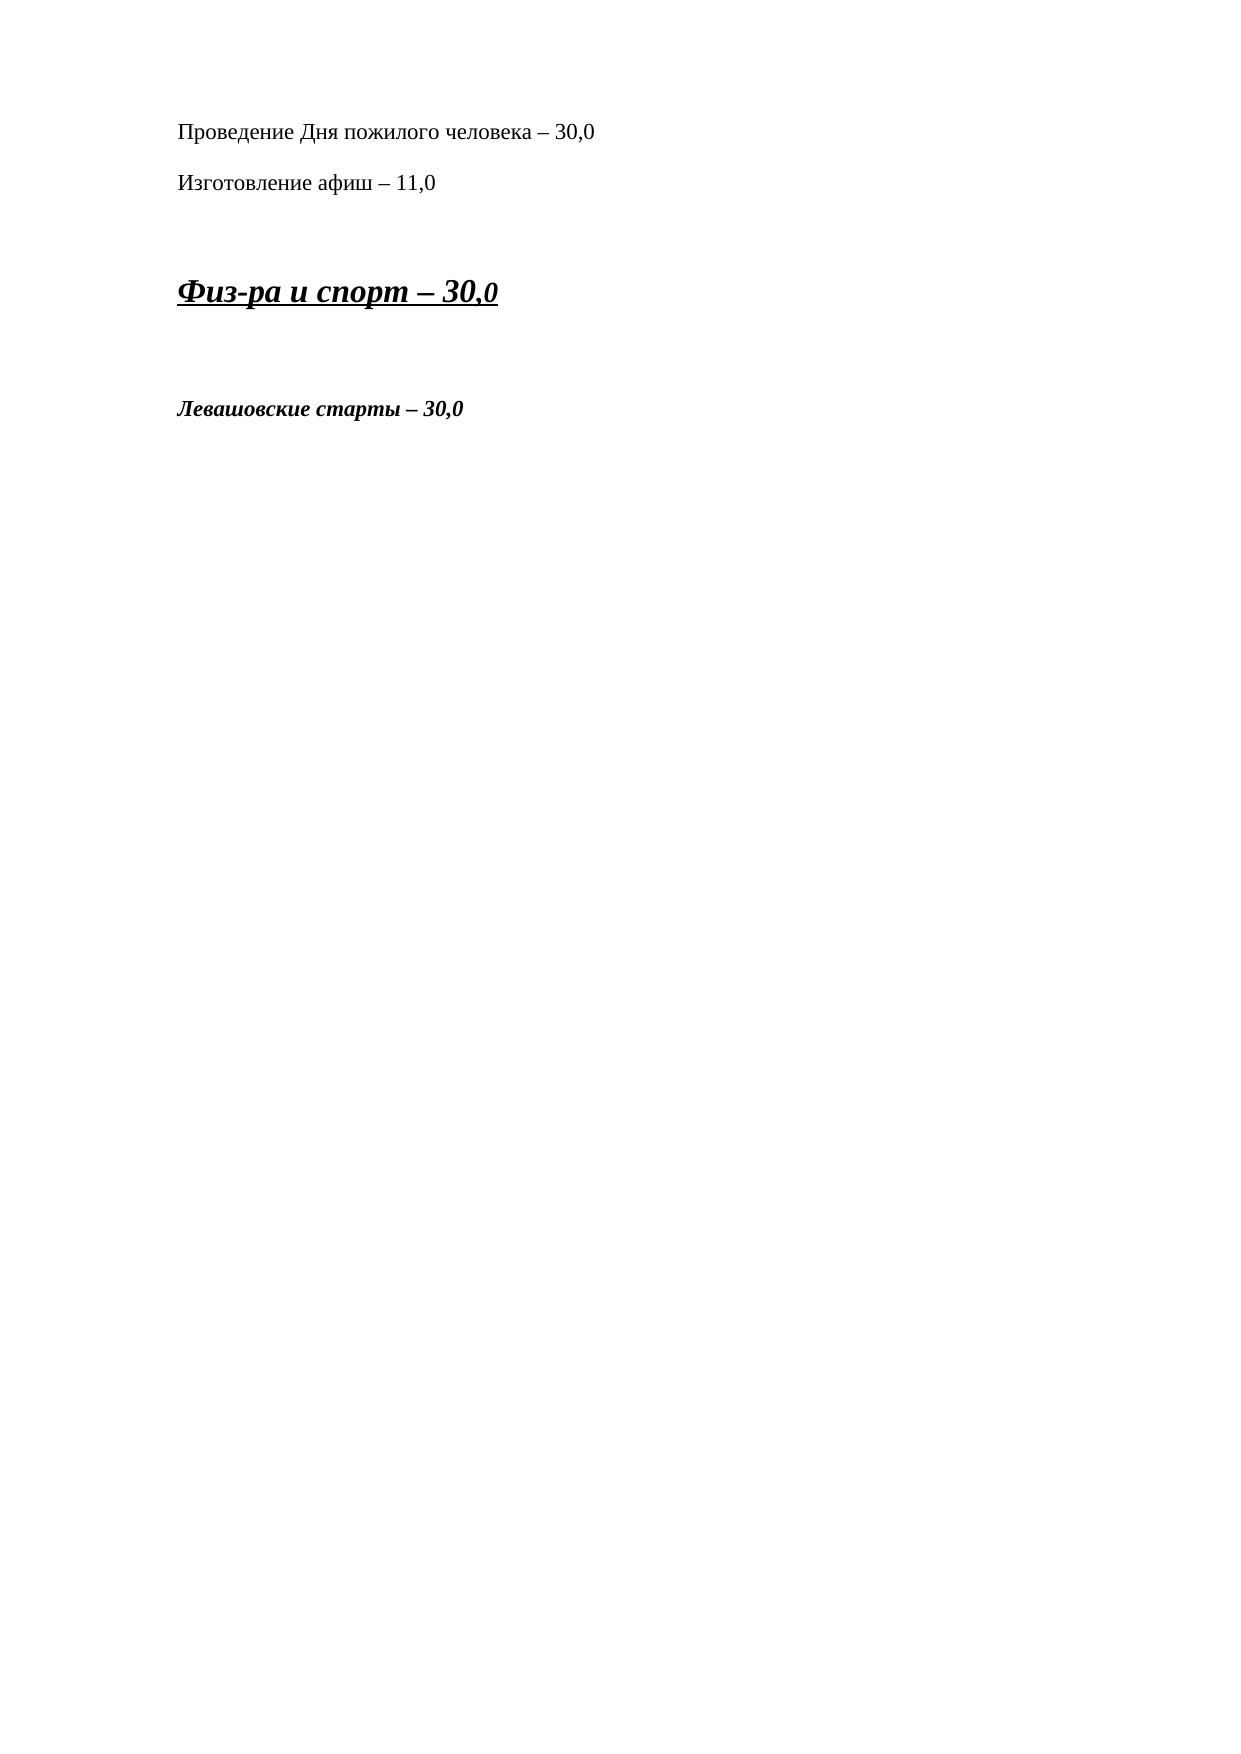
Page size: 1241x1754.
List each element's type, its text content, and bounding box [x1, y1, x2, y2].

text Левашовские старты – 30,0 [177, 396, 1152, 422]
text Изготовление афиш – 11,0 [177, 169, 1152, 196]
text Физ-ра и спорт – 30,0 [177, 271, 1152, 309]
text Проведение Дня пожилого человека – 30,0 [177, 118, 1152, 144]
